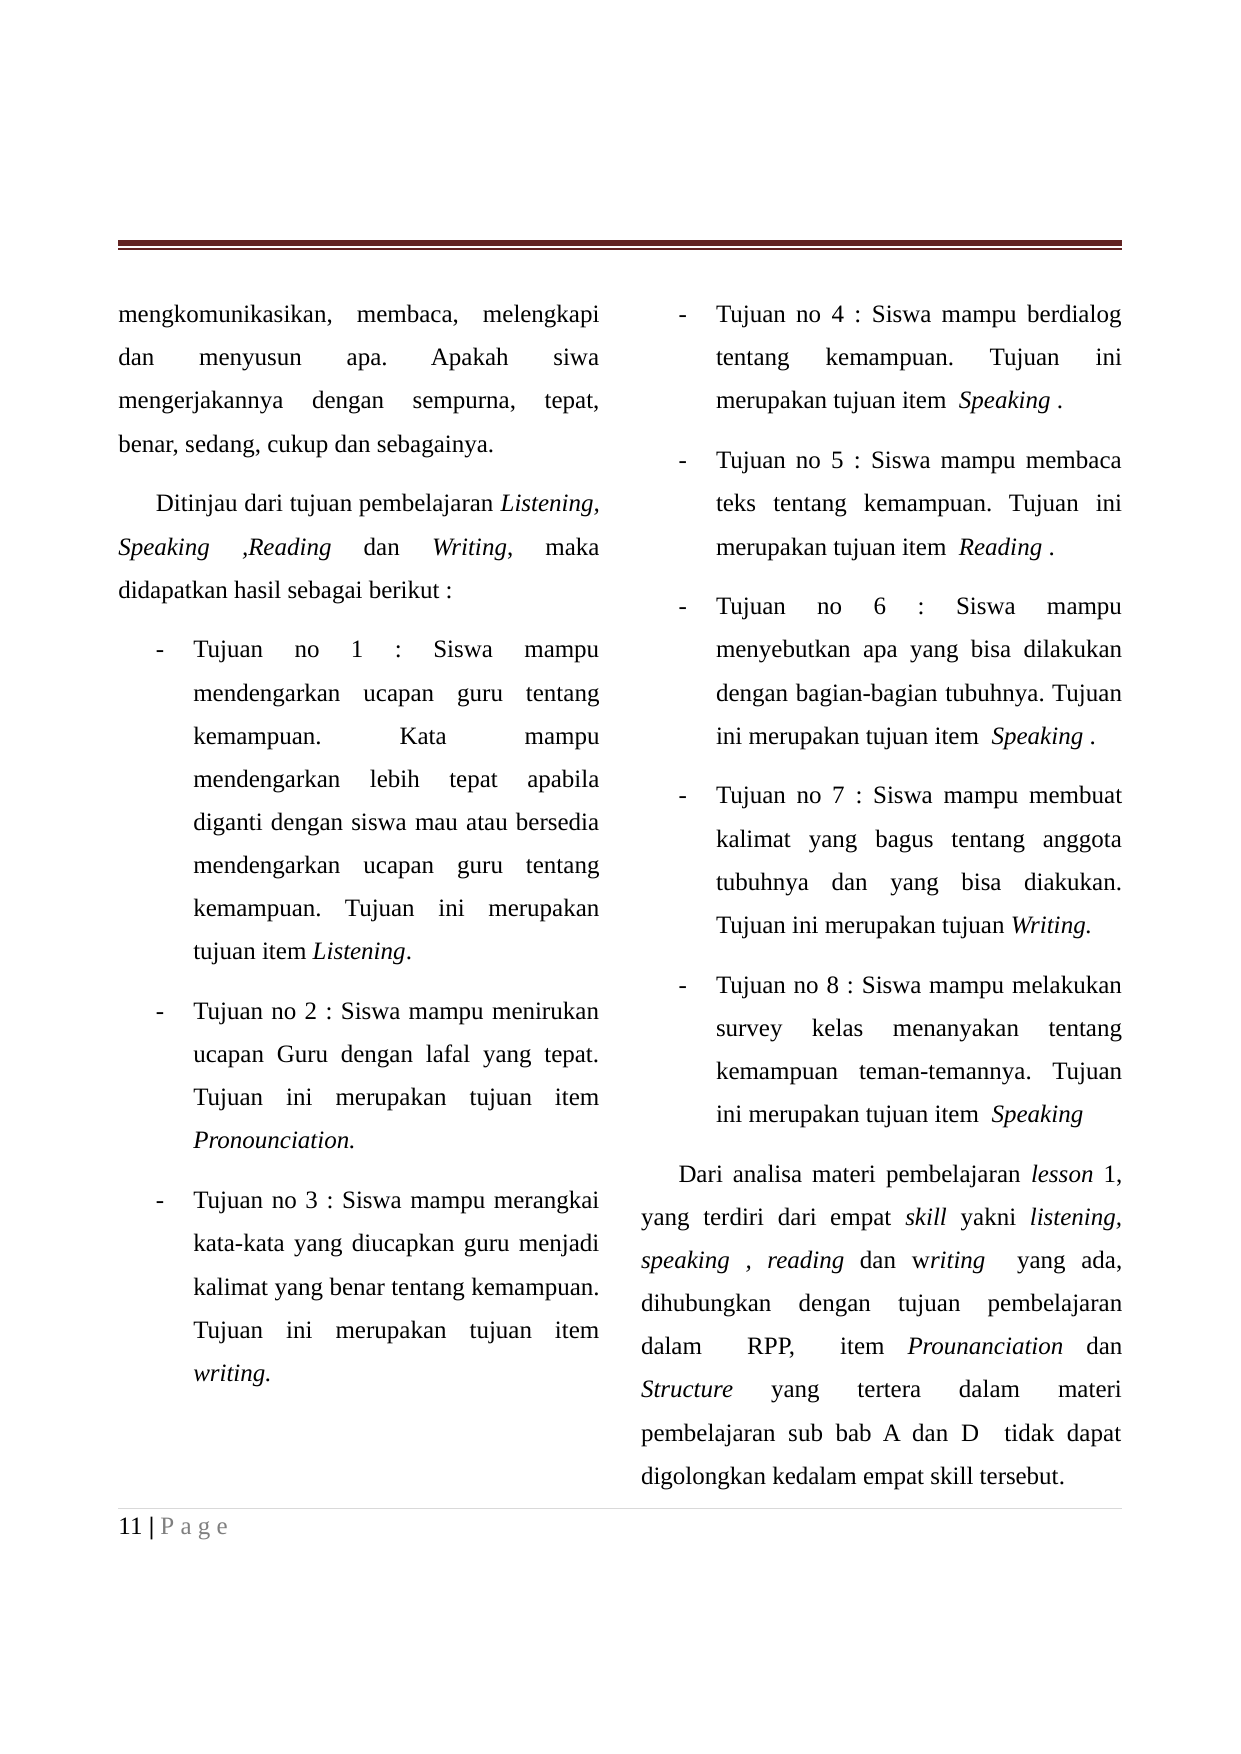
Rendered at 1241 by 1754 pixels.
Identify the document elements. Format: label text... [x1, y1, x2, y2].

list Tujuan no 8 : Siswa mampu melakukan survey kelas menanyakan tentang kemampuan teman-temannya. Tujuan ini merupakan tujuan item Speaking [678, 970, 1122, 1128]
text Ditinjau dari tujuan pembelajaran Listening, Speaking ,Reading dan Writing, maka didapatkan hasil sebagai berikut : [118, 488, 599, 603]
list Tujuan no 7 : Siswa mampu membuat kalimat yang bagus tentang anggota tubuhnya dan yang bisa diakukan. Tujuan ini merupakan tujuan Writing. [678, 781, 1122, 939]
list Tujuan no 2 : Siswa mampu menirukan ucapan Guru dengan lafal yang tepat. Tujuan ini merupakan tujuan item Pronounciation. [156, 996, 599, 1154]
list Tujuan no 3 : Siswa mampu merangkai kata-kata yang diucapkan guru menjadi kalimat yang benar tentang kemampuan. Tujuan ini merupakan tujuan item writing. [156, 1185, 599, 1387]
text Dari analisa materi pembelajaran lesson 1, yang terdiri dari empat skill yakni listening, speaking , reading dan writing yang ada, dihubungkan dengan tujuan pembelajaran dalam RPP, item Prounanciation dan Structure yang tertera dalam materi pembelajaran sub bab A dan D tidak dapat digolongkan kedalam empat skill tersebut. [641, 1159, 1122, 1489]
list Tujuan no 6 : Siswa mampu menyebutkan apa yang bisa dilakukan dengan bagian-bagian tubuhnya. Tujuan ini merupakan tujuan item Speaking . [678, 591, 1122, 749]
list Tujuan no 4 : Siswa mampu berdialog tentang kemampuan. Tujuan ini merupakan tujuan item Speaking . [678, 299, 1122, 414]
list Tujuan no 1 : Siswa mampu mendengarkan ucapan guru tentang kemampuan. Kata mampu mendengarkan lebih tepat apabila diganti dengan siswa mau atau bersedia mendengarkan ucapan guru tentang kemampuan. Tujuan ini merupakan tujuan item Listening. [156, 634, 599, 965]
list Tujuan no 5 : Siswa mampu membaca teks tentang kemampuan. Tujuan ini merupakan tujuan item Reading . [678, 445, 1122, 560]
